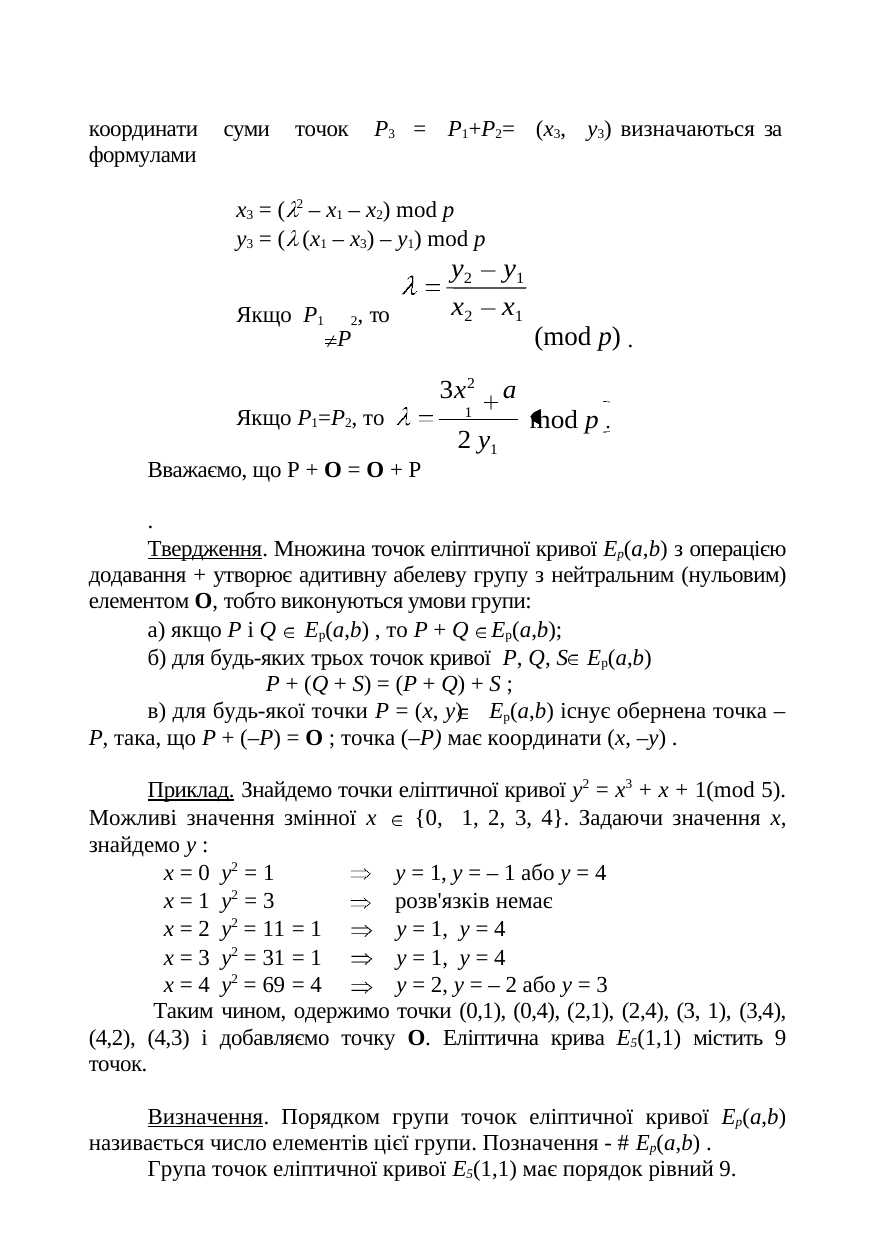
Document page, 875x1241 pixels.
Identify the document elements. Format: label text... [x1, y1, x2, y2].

text в) для будь-якої точки P = (x, y) Ep(a,b) існує обернена точка –P, така, що P + (–P) = O ; точка (–P) має координати (x, –y) . [88, 698, 786, 750]
text x = 4 y2 = 69 = 4 y = 2, y = – 2 або y = 3 [163, 971, 799, 998]
text 3x2 a [439, 384, 799, 402]
text x = 0 y2 = 1 y = 1, y = – 1 або y = 4 [163, 859, 799, 885]
text x3 = ( 2 – x1 – x2) mod p [236, 196, 799, 223]
picture [480, 251, 510, 284]
picture [395, 399, 446, 431]
text (mod p) . [532, 320, 635, 353]
text x = 3 y2 = 31 = 1 y = 1, y = 4 [163, 943, 799, 970]
picture [400, 267, 454, 301]
text x = 2 y2 = 11 = 1 y = 1, y = 4 [163, 916, 799, 942]
text y3 = ( (x1 – x3) – y1) mod p [236, 225, 799, 251]
text Визначення. Порядком групи точок еліптичної кривої Ep(a,b) називається число елементів цієї групи. Позначення - # Ep(a,b) . [88, 1103, 786, 1156]
text Приклад. Знайдемо точки еліптичної кривої y2 = x3 + x + 1(mod 5). Можливі значення змінної x {0, 1, 2, 3, 4}. Задаючи значення x, знайдемо y : [88, 777, 787, 857]
text а) якщо P і Q Ep(a,b) , то P + Q Ep(a,b); [147, 616, 799, 642]
text б) для будь-яких трьох точок кривої P, Q, S Ep(a,b) P + (Q + S) = (P + Q) + S ; [147, 644, 652, 696]
picture [324, 328, 351, 352]
text x = 1 y2 = 3 розв'язків немає [163, 887, 799, 914]
text координати суми точок P3 = P1+P2= (x3, y3) визначаються за формулами [88, 115, 783, 168]
text Твердження. Множина точок еліптичної кривої Ep(a,b) з операцією додавання + утворює адитивну абелеву групу з нейтральним (нульовим) елементом O, тобто виконуються умови групи: [88, 534, 786, 614]
text 1 [438, 404, 518, 419]
text Таким чином, одержимо точки (0,1), (0,4), (2,1), (2,4), (3, 1), (3,4), (4,2), (4,3) і добавляємо точку O. Еліптична крива E5(1,1) містить 9 точок. [88, 998, 786, 1077]
picture [480, 288, 510, 322]
text Якщо P1 2, то [236, 302, 391, 328]
text 2 y1 [437, 424, 518, 457]
text Якщо P1=P2, то Вважаємо, що P + O = O + P . [147, 404, 427, 534]
text mod p . [529, 404, 799, 434]
text Група точок еліптичної кривої E5(1,1) має порядок рівний 9. [147, 1156, 799, 1182]
picture [522, 402, 541, 433]
